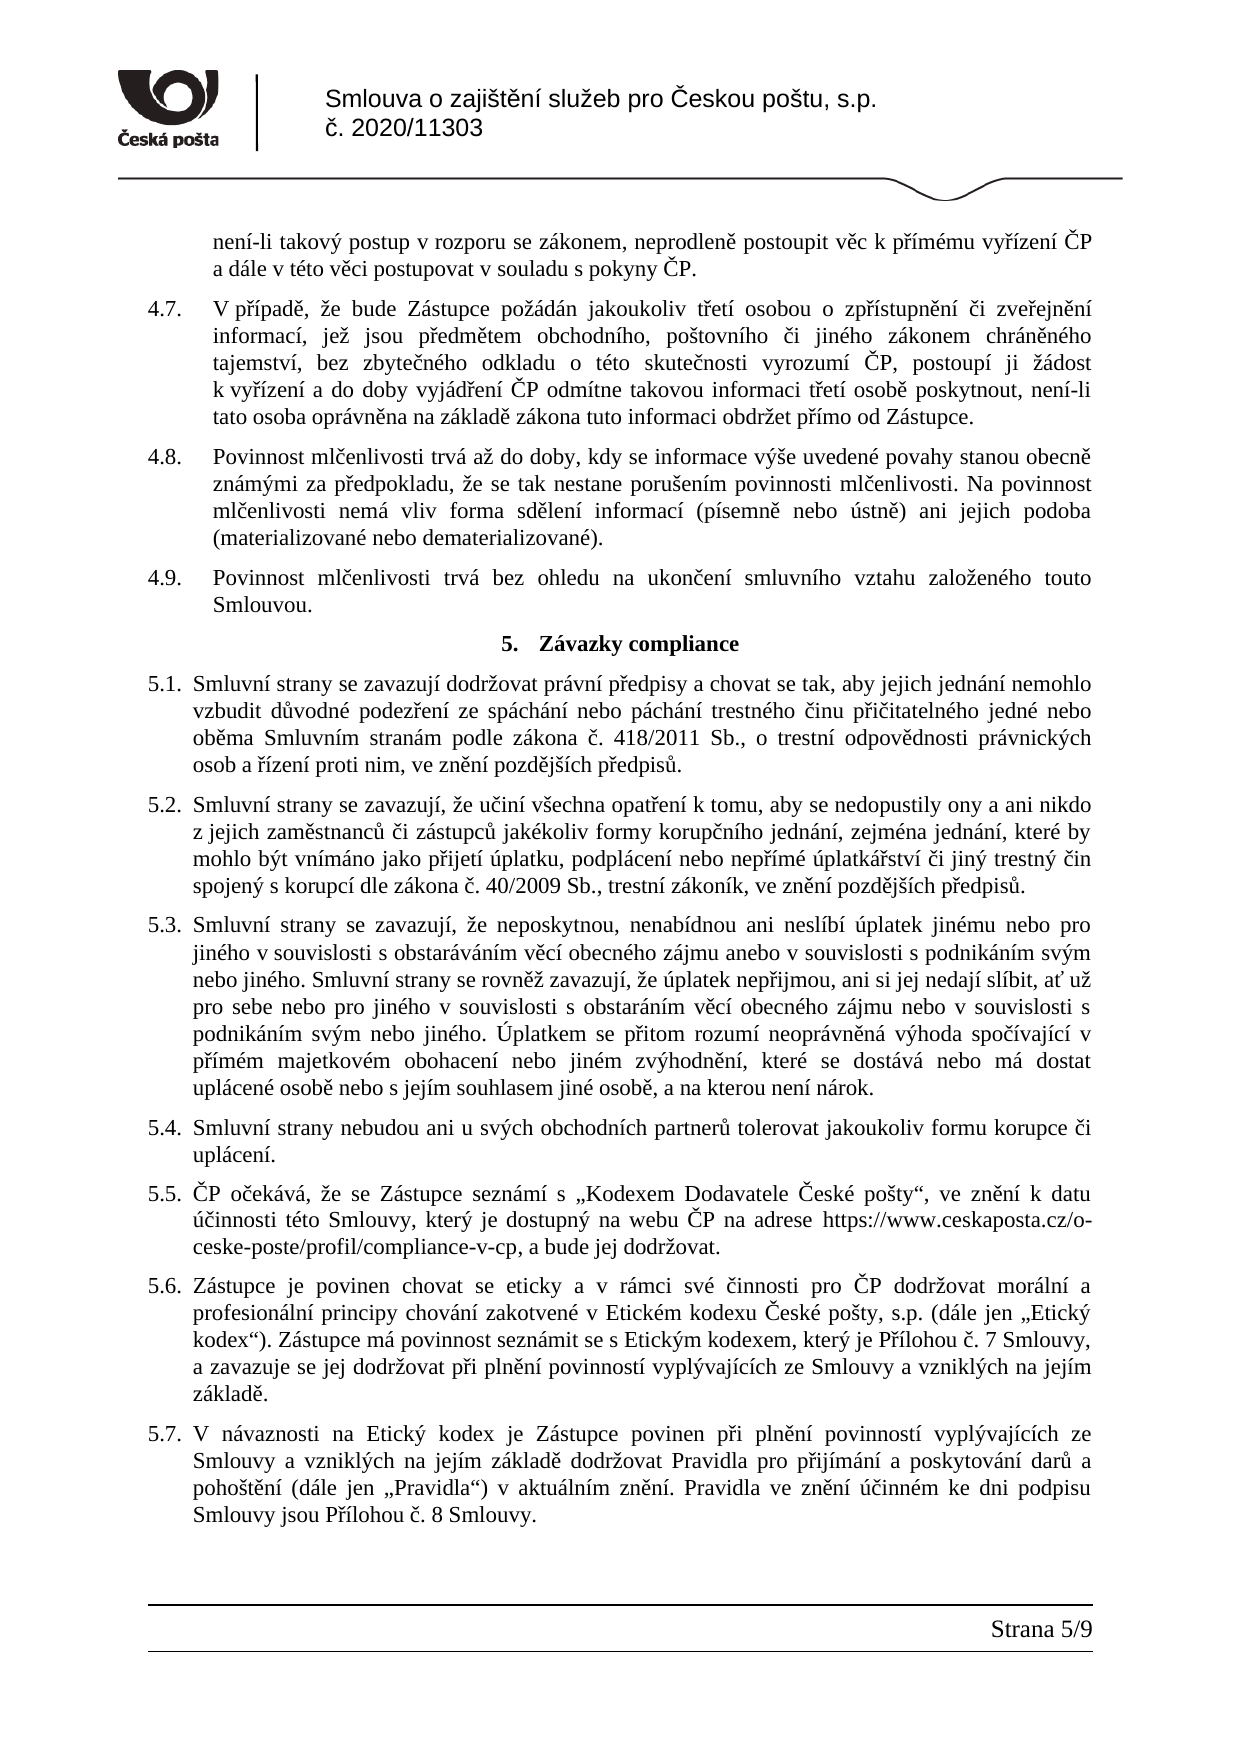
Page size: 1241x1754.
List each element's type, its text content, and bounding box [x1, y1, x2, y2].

list Smluvní strany se zavazují, že učiní všechna opatření k tomu, aby se nedopustily ony a ani nikdo z jejich zaměstnanců či zástupců jakékoliv formy korupčního jednání, zejména jednání, které by mohlo být vnímáno jako přijetí úplatku, podplácení nebo nepřímé úplatkářství či jiný trestný čin spojený s korupcí dle zákona č. 40/2009 Sb., trestní zákoník, ve znění pozdějších předpisů. [148, 790, 1093, 899]
list ČP očekává, že se Zástupce seznámí s „Kodexem Dodavatele České pošty“, ve znění k datu účinnosti této Smlouvy, který je dostupný na webu ČP na adrese https://www.ceskaposta.cz/o-ceske-poste/profil/compliance-v-cp, a bude jej dodržovat. [148, 1180, 1093, 1259]
picture [118, 177, 1123, 201]
list V případě, že bude Zástupce požádán jakoukoliv třetí osobou o zpřístupnění či zveřejnění informací, jež jsou předmětem obchodního, poštovního či jiného zákonem chráněného tajemství, bez zbytečného odkladu o této skutečnosti vyrozumí ČP, postoupí ji žádost k vyřízení a do doby vyjádření ČP odmítne takovou informaci třetí osobě poskytnout, není-li tato osoba oprávněna na základě zákona tuto informaci obdržet přímo od Zástupce. [148, 294, 1093, 430]
picture [118, 70, 219, 148]
list Smluvní strany se zavazují dodržovat právní předpisy a chovat se tak, aby jejich jednání nemohlo vzbudit důvodné podezření ze spáchání nebo páchání trestného činu přičitatelného jedné nebo oběma Smluvním stranám podle zákona č. 418/2011 Sb., o trestní odpovědnosti právnických osob a řízení proti nim, ve znění pozdějších předpisů. [148, 669, 1093, 778]
list Závazky compliance [148, 630, 1093, 657]
list V návaznosti na Etický kodex je Zástupce povinen při plnění povinností vyplývajících ze Smlouvy a vzniklých na jejím základě dodržovat Pravidla pro přijímání a poskytování darů a pohoštění (dále jen „Pravidla“) v aktuálním znění. Pravidla ve znění účinném ke dni podpisu Smlouvy jsou Přílohou č. 8 Smlouvy. [148, 1419, 1093, 1528]
list Smluvní strany se zavazují, že neposkytnou, nenabídnou ani neslíbí úplatek jinému nebo pro jiného v souvislosti s obstaráváním věcí obecného zájmu anebo v souvislosti s podnikáním svým nebo jiného. Smluvní strany se rovněž zavazují, že úplatek nepřijmou, ani si jej nedají slíbit, ať už pro sebe nebo pro jiného v souvislosti s obstaráním věcí obecného zájmu nebo v souvislosti s podnikáním svým nebo jiného. Úplatkem se přitom rozumí neoprávněná výhoda spočívající v přímém majetkovém obohacení nebo jiném zvýhodnění, které se dostává nebo má dostat uplácené osobě nebo s jejím souhlasem jiné osobě, a na kterou není nárok. [148, 911, 1093, 1101]
list Zástupce je povinen chovat se eticky a v rámci své činnosti pro ČP dodržovat morální a profesionální principy chování zakotvené v Etickém kodexu České pošty, s.p. (dále jen „Etický kodex“). Zástupce má povinnost seznámit se s Etickým kodexem, který je Přílohou č. 7 Smlouvy, a zavazuje se jej dodržovat při plnění povinností vyplývajících ze Smlouvy a vzniklých na jejím základě. [148, 1272, 1093, 1407]
list Povinnost mlčenlivosti trvá bez ohledu na ukončení smluvního vztahu založeného touto Smlouvou. [148, 563, 1093, 617]
list Povinnost mlčenlivosti trvá až do doby, kdy se informace výše uvedené povahy stanou obecně známými za předpokladu, že se tak nestane porušením povinnosti mlčenlivosti. Na povinnost mlčenlivosti nemá vliv forma sdělení informací (písemně nebo ústně) ani jejich podoba (materializované nebo dematerializované). [148, 442, 1093, 551]
list Smluvní strany nebudou ani u svých obchodních partnerů tolerovat jakoukoliv formu korupce či uplácení. [148, 1113, 1093, 1167]
